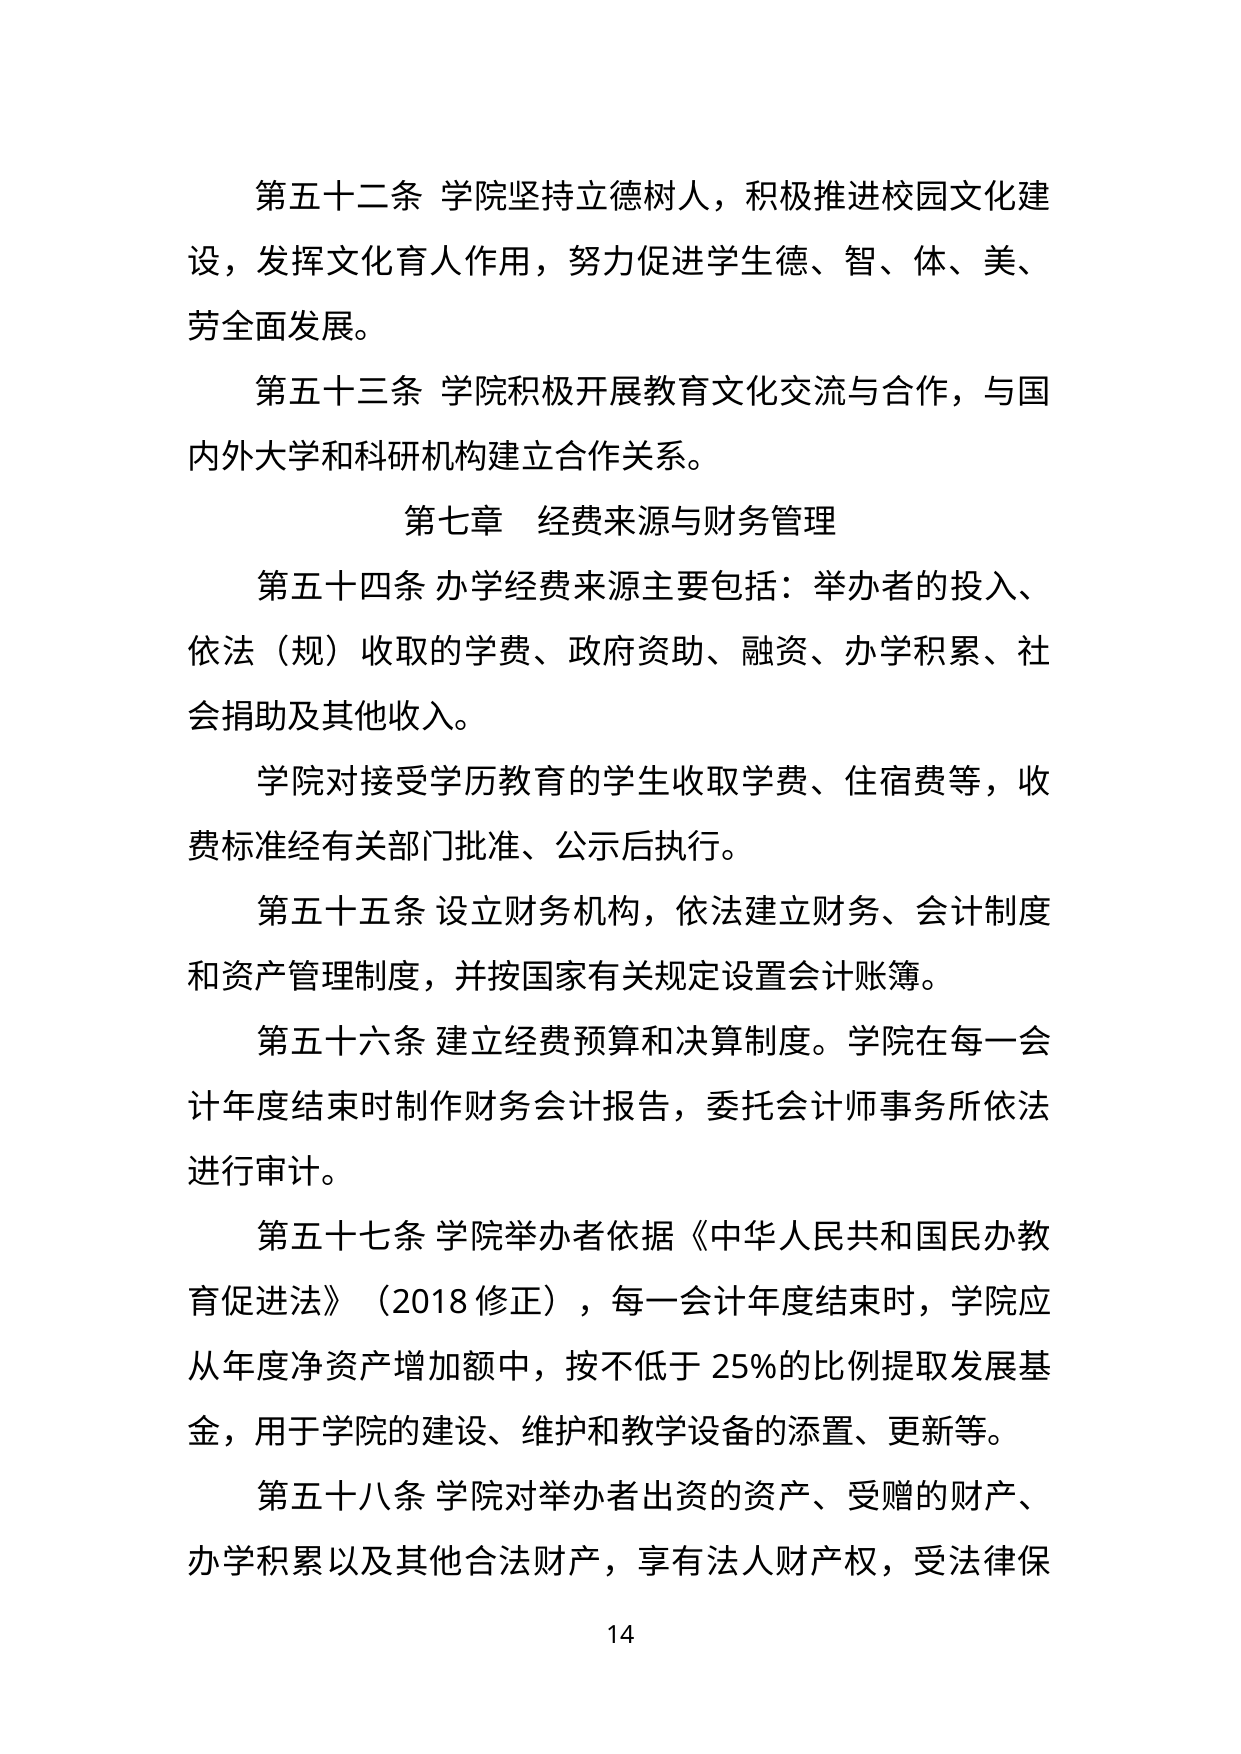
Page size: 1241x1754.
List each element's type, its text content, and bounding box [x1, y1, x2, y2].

text 第五十四条 办学经费来源主要包括：举办者的投入、依法（规）收取的学费、政府资助、融资、办学积累、社会捐助及其他收入。 [187, 552, 1053, 747]
text 第五十六条 建立经费预算和决算制度。学院在每一会计年度结束时制作财务会计报告，委托会计师事务所依法进行审计。 [187, 1007, 1053, 1202]
text 第五十二条 学院坚持立德树人，积极推进校园文化建设，发挥文化育人作用，努力促进学生德、智、体、美、劳全面发展。 [187, 162, 1053, 357]
text 学院对接受学历教育的学生收取学费、住宿费等，收费标准经有关部门批准、公示后执行。 [187, 747, 1053, 877]
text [187, 1462, 1053, 1592]
text 第七章 经费来源与财务管理 [187, 487, 1053, 552]
text 第五十五条 设立财务机构，依法建立财务、会计制度和资产管理制度，并按国家有关规定设置会计账簿。 [187, 877, 1053, 1007]
text 第五十七条 学院举办者依据《中华人民共和国民办教育促进法》（2018修正），每一会计年度结束时，学院应从年度净资产增加额中，按不低于25%的比例提取发展基金，用于学院的建设、维护和教学设备的添置、更新等。 [187, 1202, 1053, 1462]
text 第五十三条 学院积极开展教育文化交流与合作，与国内外大学和科研机构建立合作关系。 [187, 357, 1053, 487]
